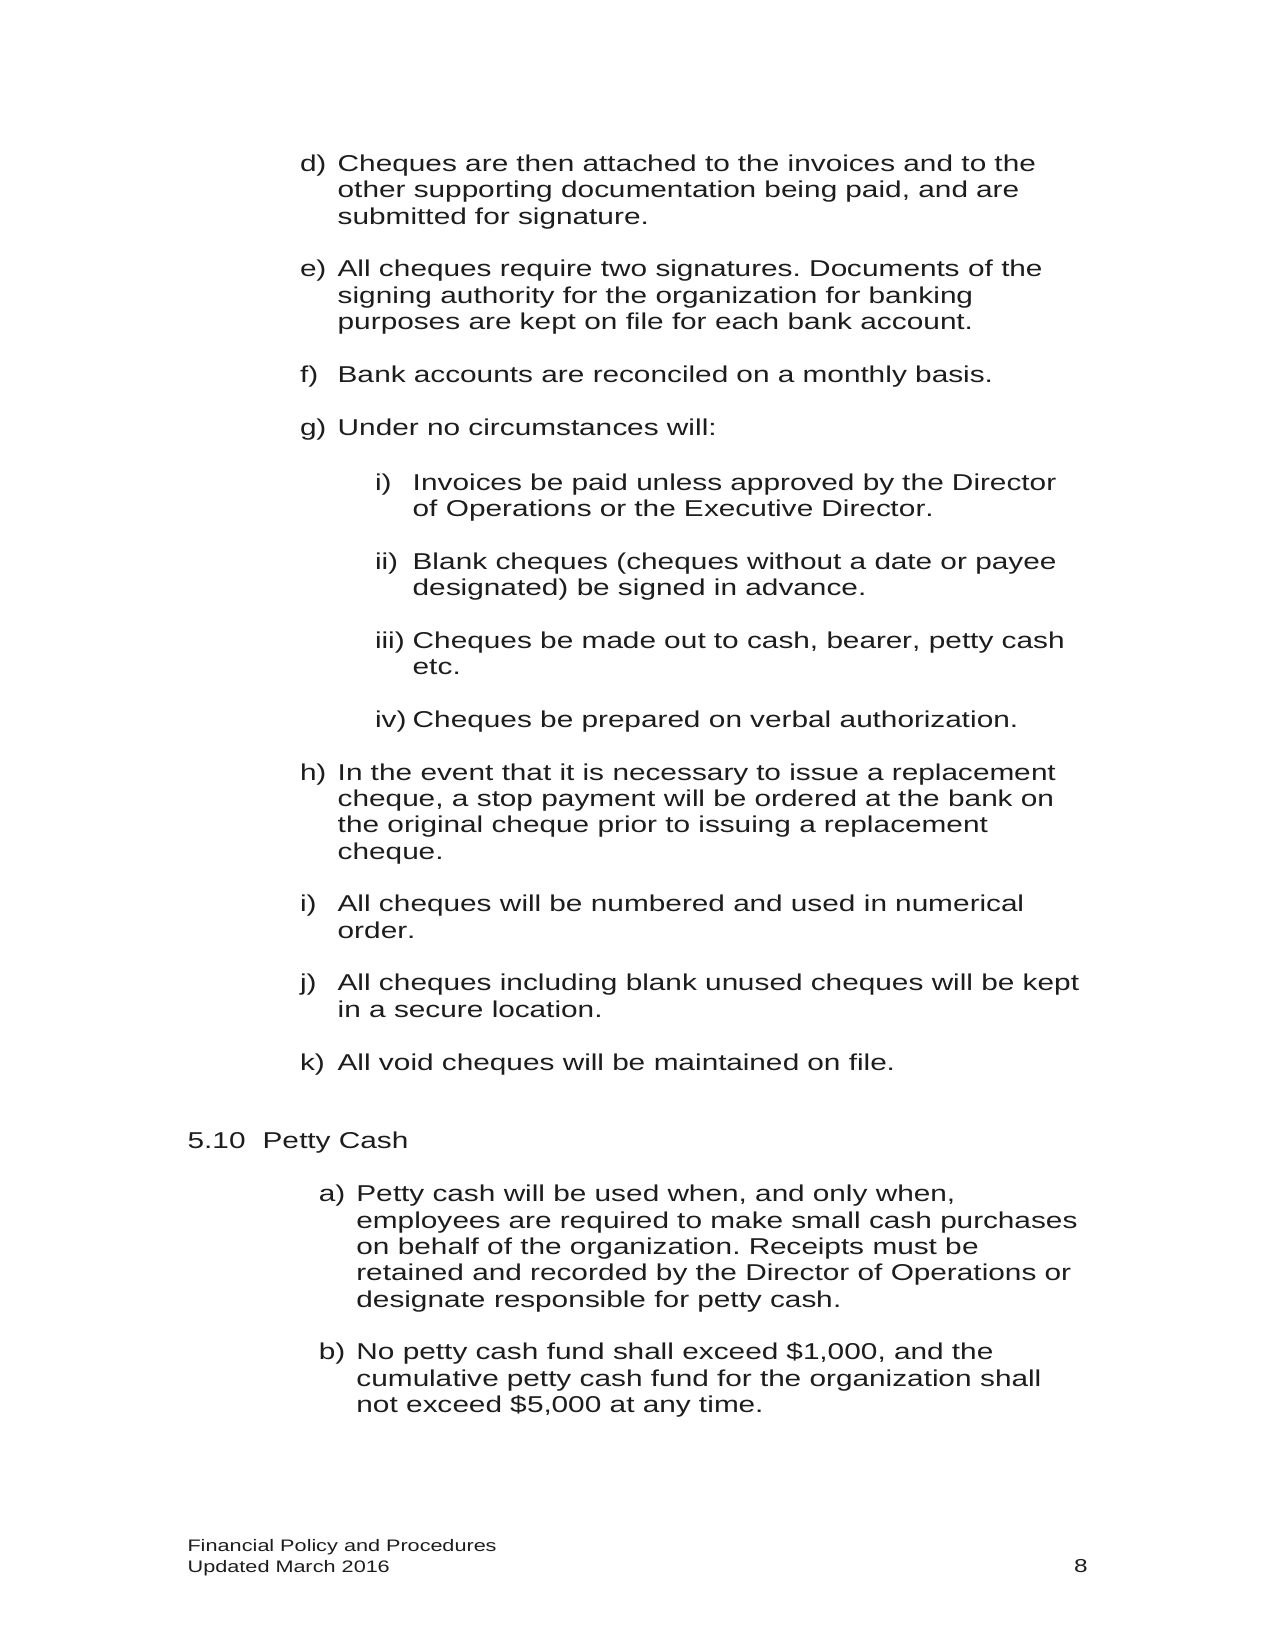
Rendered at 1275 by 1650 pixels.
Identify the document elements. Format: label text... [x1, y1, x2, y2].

list Petty cash will be used when, and only when, employees are required to make small cash purchases on behalf of the organization. Receipts must be retained and recorded by the Director of Operations or designate responsible for petty cash. [319, 1180, 1087, 1312]
list All cheques including blank unused cheques will be kept in a secure location. [300, 969, 1087, 1022]
list Bank accounts are reconciled on a monthly basis. [300, 361, 1087, 387]
list Petty Cash [187, 1127, 1087, 1154]
list All void cheques will be maintained on file. [300, 1048, 1087, 1075]
list No petty cash fund shall exceed $1,000, and the cumulative petty cash fund for the organization shall not exceed $5,000 at any time. [319, 1338, 1087, 1417]
list Cheques be made out to cash, bearer, petty cash etc. [375, 627, 1087, 679]
list Under no circumstances will: [300, 413, 1087, 440]
list Cheques be prepared on verbal authorization. [375, 706, 1087, 732]
list Cheques are then attached to the invoices and to the other supporting documentation being paid, and are submitted for signature. [300, 150, 1087, 229]
list All cheques will be numbered and used in numerical order. [300, 890, 1087, 943]
list Blank cheques (cheques without a date or payee designated) be signed in advance. [375, 548, 1087, 600]
list In the event that it is necessary to issue a replacement cheque, a stop payment will be ordered at the bank on the original cheque prior to issuing a replacement cheque. [300, 758, 1087, 864]
list Invoices be paid unless approved by the Director of Operations or the Executive Director. [375, 469, 1087, 521]
list All cheques require two signatures. Documents of the signing authority for the organization for banking purposes are kept on file for each bank account. [300, 255, 1087, 334]
